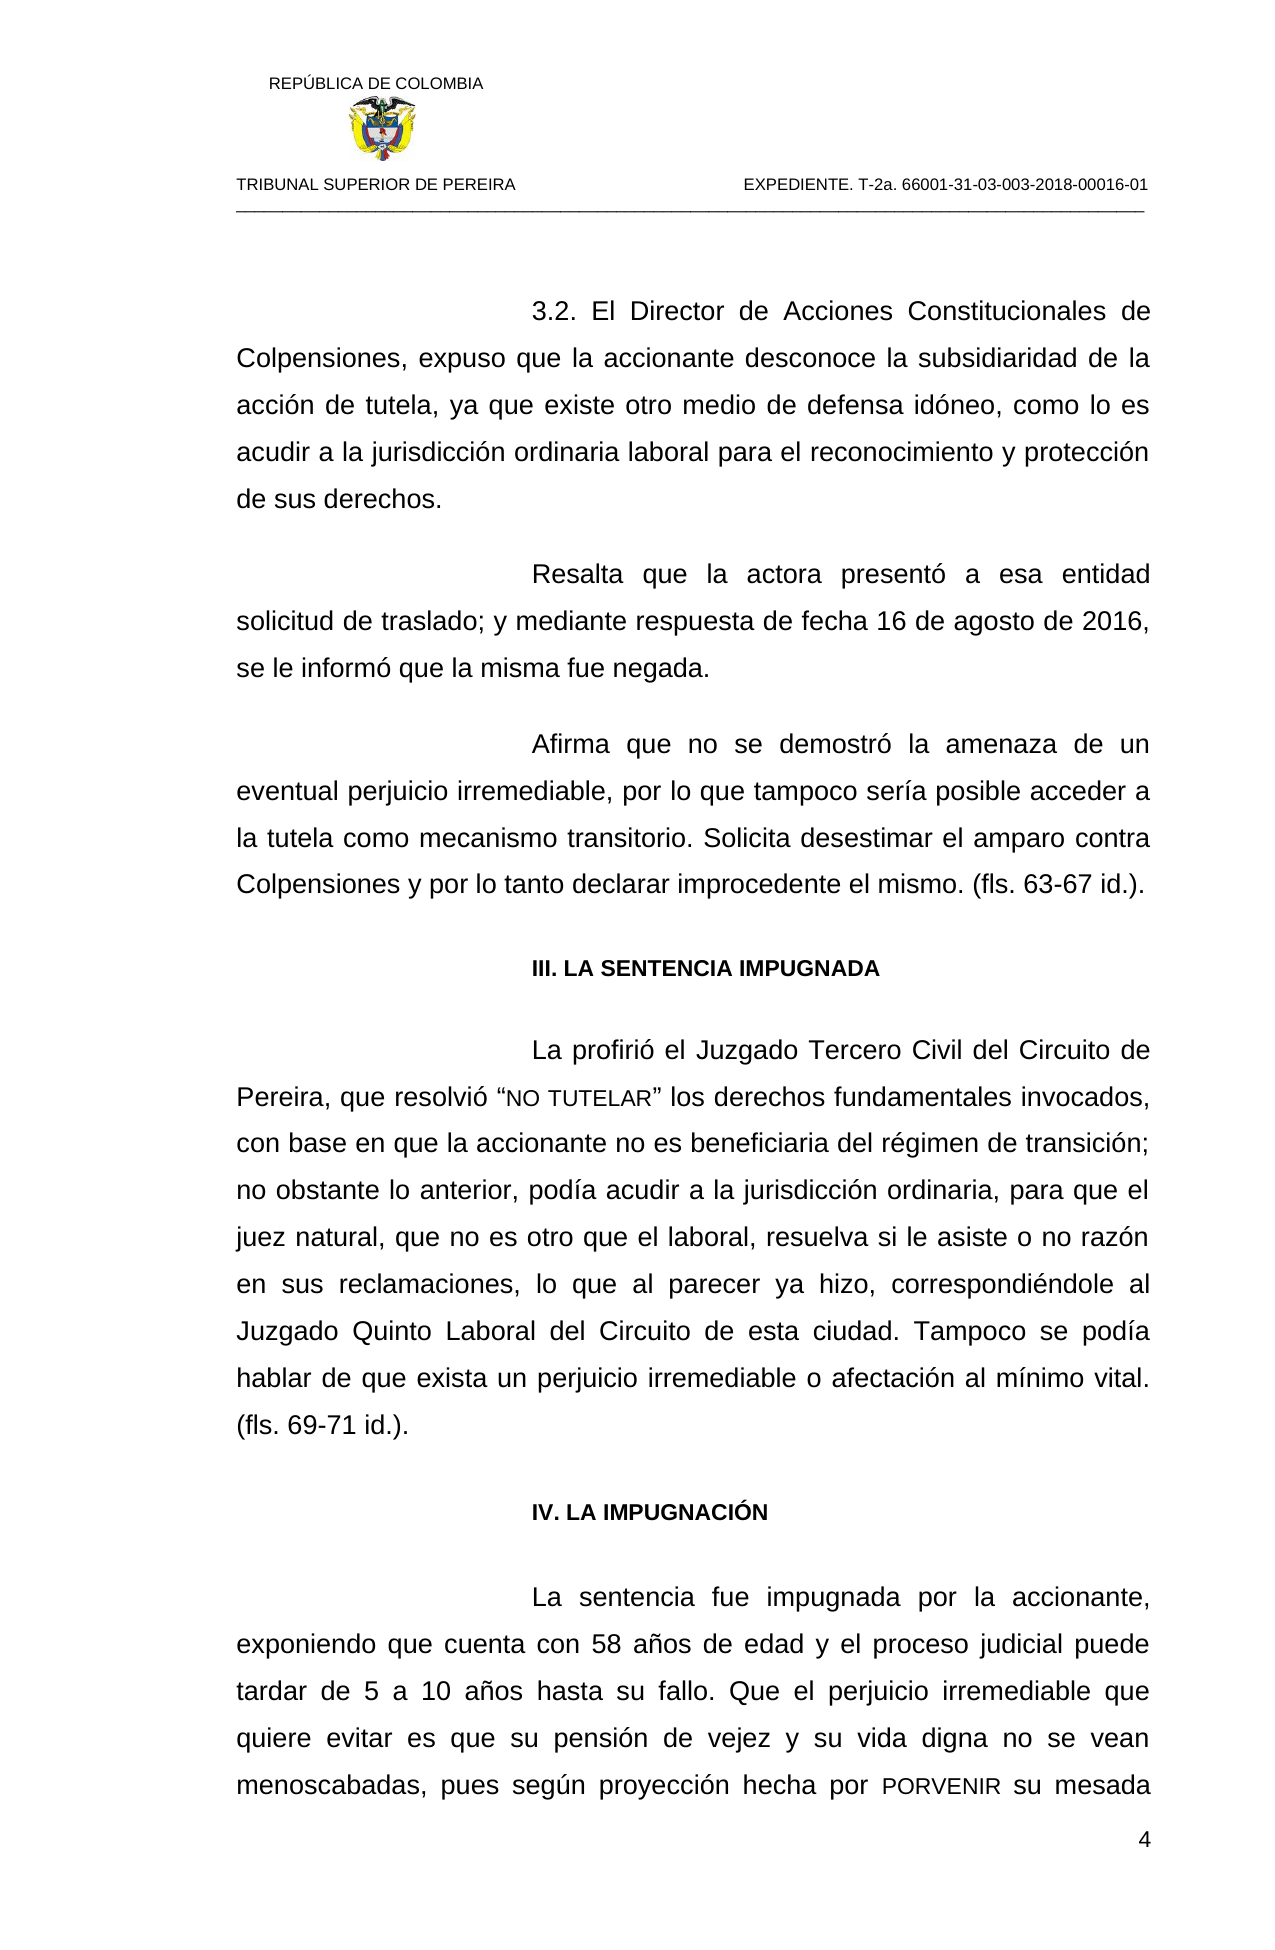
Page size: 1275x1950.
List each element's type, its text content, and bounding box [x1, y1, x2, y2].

picture [348, 96, 416, 161]
text IV. LA IMPUGNACIÓN [236, 1499, 1151, 1525]
text Afirma que no se demostró la amenaza de un eventual perjuicio irremediable, por lo que tampoco sería posible acceder a la tutela como mecanismo transitorio. Solicita desestimar el amparo contra Colpensiones y por lo tanto declarar improcedente el mismo. (fls. 63-67 id.). [236, 728, 1151, 900]
text III. LA SENTENCIA IMPUGNADA [236, 955, 1151, 981]
text Resalta que la actora presentó a esa entidad solicitud de traslado; y mediante respuesta de fecha 16 de agosto de 2016, se le informó que la misma fue negada. [236, 558, 1151, 683]
text 3.2. El Director de Acciones Constitucionales de Colpensiones, expuso que la accionante desconoce la subsidiaridad de la acción de tutela, ya que existe otro medio de defensa idóneo, como lo es acudir a la jurisdicción ordinaria laboral para el reconocimiento y protección de sus derechos. [236, 295, 1151, 514]
text La profirió el Juzgado Tercero Civil del Circuito de Pereira, que resolvió “NO TUTELAR” los derechos fundamentales invocados, con base en que la accionante no es beneficiaria del régimen de transición; no obstante lo anterior, podía acudir a la jurisdicción ordinaria, para que el juez natural, que no es otro que el laboral, resuelva si le asiste o no razón en sus reclamaciones, lo que al parecer ya hizo, correspondiéndole al Juzgado Quinto Laboral del Circuito de esta ciudad. Tampoco se podía hablar de que exista un perjuicio irremediable o afectación al mínimo vital. (fls. 69-71 id.). [236, 1034, 1151, 1440]
